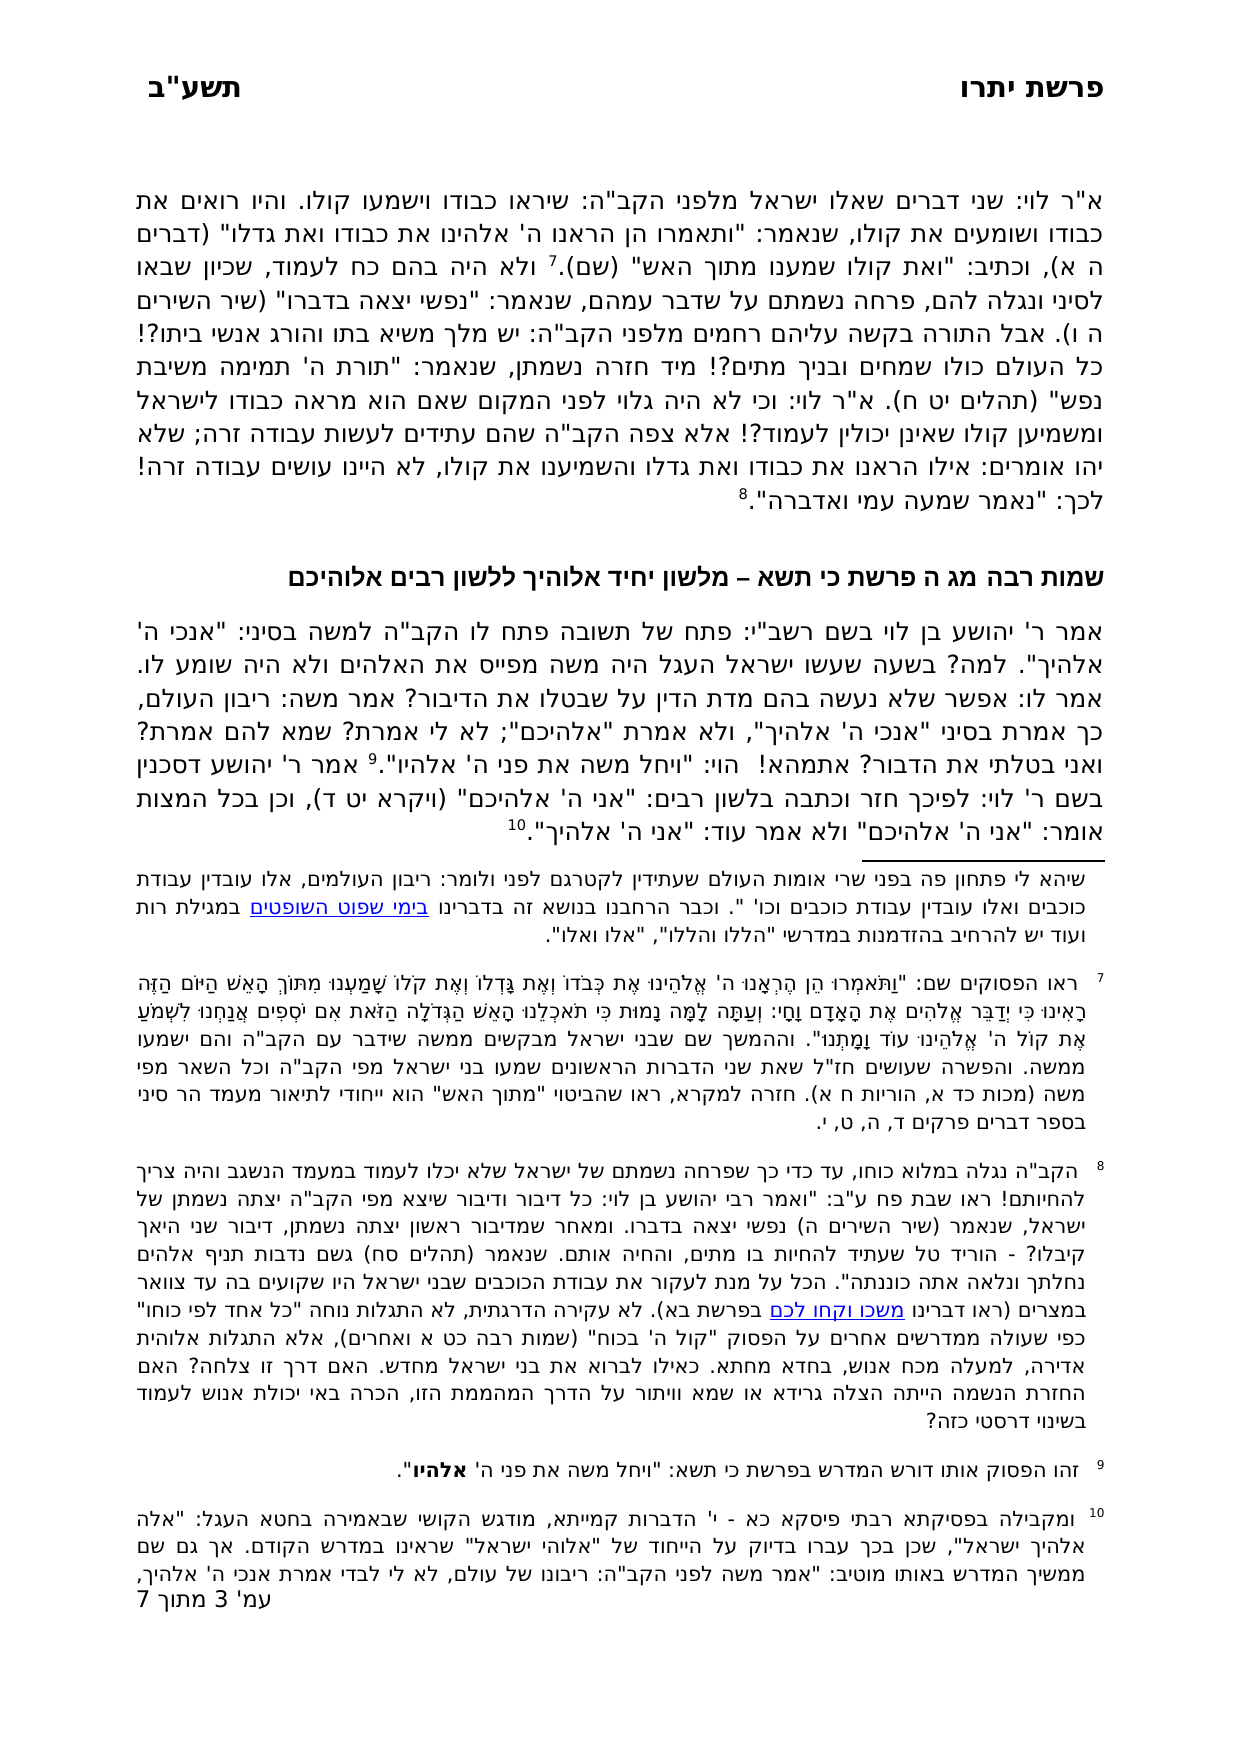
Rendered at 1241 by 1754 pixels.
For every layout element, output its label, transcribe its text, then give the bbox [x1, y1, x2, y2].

text שמות רבה מג ה פרשת כי תשא – מלשון יחיד אלוהיך ללשון רבים אלוהיכם [136, 561, 1104, 592]
text א"ר לוי: שני דברים שאלו ישראל מלפני הקב"ה: שיראו כבודו וישמעו קולו. והיו רואים את כבודו ושומעים את קולו, שנאמר: "ותאמרו הן הראנו ה' אלהינו את כבודו ואת גדלו" (דברים ה א), וכתיב: "ואת קולו שמענו מתוך האש" (שם). ולא היה בהם כח לעמוד, שכיון שבאו לסיני ונגלה להם, פרחה נשמתם על שדבר עמהם, שנאמר: "נפשי יצאה בדברו" (שיר השירים ה ו). אבל התורה בקשה עליהם רחמים מלפני הקב"ה: יש מלך משיא בתו והורג אנשי ביתו?! כל העולם כולו שמחים ובניך מתים?! מיד חזרה נשמתן, שנאמר: "תורת ה' תמימה משיבת נפש" (תהלים יט ח). א"ר לוי: וכי לא היה גלוי לפני המקום שאם הוא מראה כבודו לישראל ומשמיען קולו שאינן יכולין לעמוד?! אלא צפה הקב"ה שהם עתידים לעשות עבודה זרה; שלא יהו אומרים: אילו הראנו את כבודו ואת גדלו והשמיענו את קולו, לא היינו עושים עבודה זרה! לכך: "נאמר שמעה עמי ואדברה". [136, 182, 1104, 515]
text אמר ר' יהושע בן לוי בשם רשב"י: פתח של תשובה פתח לו הקב"ה למשה בסיני: "אנכי ה' אלהיך". למה? בשעה שעשו ישראל העגל היה משה מפייס את האלהים ולא היה שומע לו. אמר לו: אפשר שלא נעשה בהם מדת הדין על שבטלו את הדיבור? אמר משה: ריבון העולם, כך אמרת בסיני "אנכי ה' אלהיך", ולא אמרת "אלהיכם"; לא לי אמרת? שמא להם אמרת? ואני בטלתי את הדבור? אתמהא! הוי: "ויחל משה את פני ה' אלהיו". אמר ר' יהושע דסכנין בשם ר' לוי: לפיכך חזר וכתבה בלשון רבים: "אני ה' אלהיכם" (ויקרא יט ד), וכן בכל המצות אומר: "אני ה' אלהיכם" ולא אמר עוד: "אני ה' אלהיך". [136, 613, 1104, 846]
